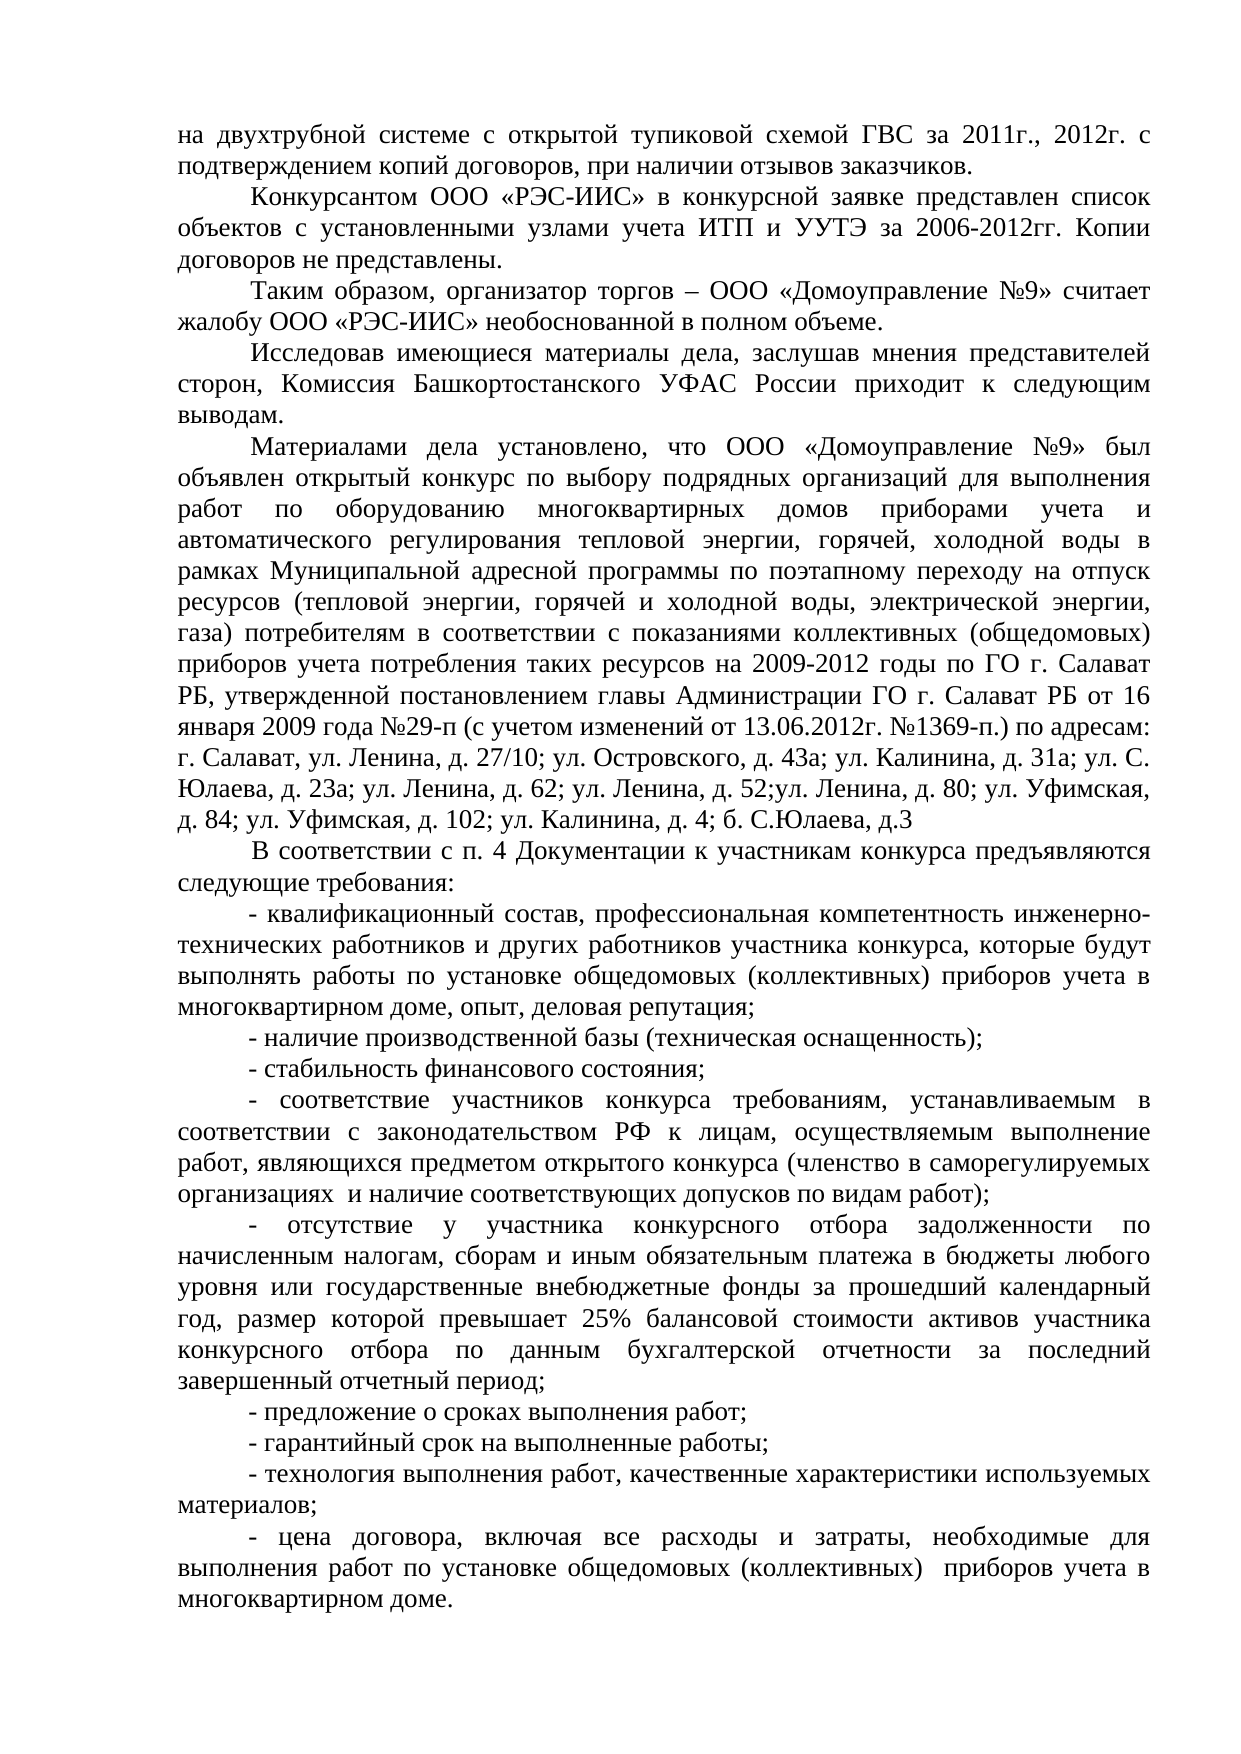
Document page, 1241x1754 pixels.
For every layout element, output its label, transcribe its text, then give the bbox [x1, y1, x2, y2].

text - отсутствие у участника конкурсного отбора задолженности по начисленным налогам, сборам и иным обязательным платежа в бюджеты любого уровня или государственные внебюджетные фонды за прошедший календарный год, размер которой превышает 25% балансовой стоимости активов участника конкурсного отбора по данным бухгалтерской отчетности за последний завершенный отчетный период; [177, 1208, 1152, 1395]
text Материалами дела установлено, что ООО «Домоуправление №9» был объявлен открытый конкурс по выбору подрядных организаций для выполнения работ по оборудованию многоквартирных домов приборами учета и автоматического регулирования тепловой энергии, горячей, холодной воды в рамках Муниципальной адресной программы по поэтапному переходу на отпуск ресурсов (тепловой энергии, горячей и холодной воды, электрической энергии, газа) потребителям в соответствии с показаниями коллективных (общедомовых) приборов учета потребления таких ресурсов на 2009-2012 годы по ГО г. Салават РБ, утвержденной постановлением главы Администрации ГО г. Салават РБ от 16 января 2009 года №29-п (с учетом изменений от 13.06.2012г. №1369-п.) по адресам: г. Салават, ул. Ленина, д. 27/10; ул. Островского, д. 43а; ул. Калинина, д. 31а; ул. С. Юлаева, д. 23а; ул. Ленина, д. 62; ул. Ленина, д. 52;ул. Ленина, д. 80; ул. Уфимская, д. 84; ул. Уфимская, д. 102; ул. Калинина, д. 4; б. С.Юлаева, д.3 [177, 429, 1152, 834]
text - соответствие участников конкурса требованиям, устанавливаемым в соответствии с законодательством РФ к лицам, осуществляемым выполнение работ, являющихся предметом открытого конкурса (членство в саморегулируемых организациях и наличие соответствующих допусков по видам работ); [177, 1084, 1152, 1208]
text - стабильность финансового состояния; [177, 1052, 1152, 1084]
text - квалификационный состав, профессиональная компетентность инженерно-технических работников и других работников участника конкурса, которые будут выполнять работы по установке общедомовых (коллективных) приборов учета в многоквартирном доме, опыт, деловая репутация; [177, 897, 1152, 1021]
text Исследовав имеющиеся материалы дела, заслушав мнения представителей сторон, Комиссия Башкортостанского УФАС России приходит к следующим выводам. [177, 336, 1152, 429]
text - гарантийный срок на выполненные работы; [177, 1426, 1152, 1457]
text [177, 118, 1152, 180]
text - цена договора, включая все расходы и затраты, необходимые для выполнения работ по установке общедомовых (коллективных) приборов учета в многоквартирном доме. [177, 1520, 1152, 1613]
text Конкурсантом ООО «РЭС-ИИС» в конкурсной заявке представлен список объектов с установленными узлами учета ИТП и УУТЭ за 2006-2012гг. Копии договоров не представлены. [177, 180, 1152, 274]
text - предложение о сроках выполнения работ; [177, 1395, 1152, 1426]
text - технология выполнения работ, качественные характеристики используемых материалов; [177, 1457, 1152, 1520]
text - наличие производственной базы (техническая оснащенность); [177, 1021, 1152, 1052]
text В соответствии с п. 4 Документации к участникам конкурса предъявляются следующие требования: [177, 834, 1152, 897]
text Таким образом, организатор торгов – ООО «Домоуправление №9» считает жалобу ООО «РЭС-ИИС» необоснованной в полном объеме. [177, 274, 1152, 336]
